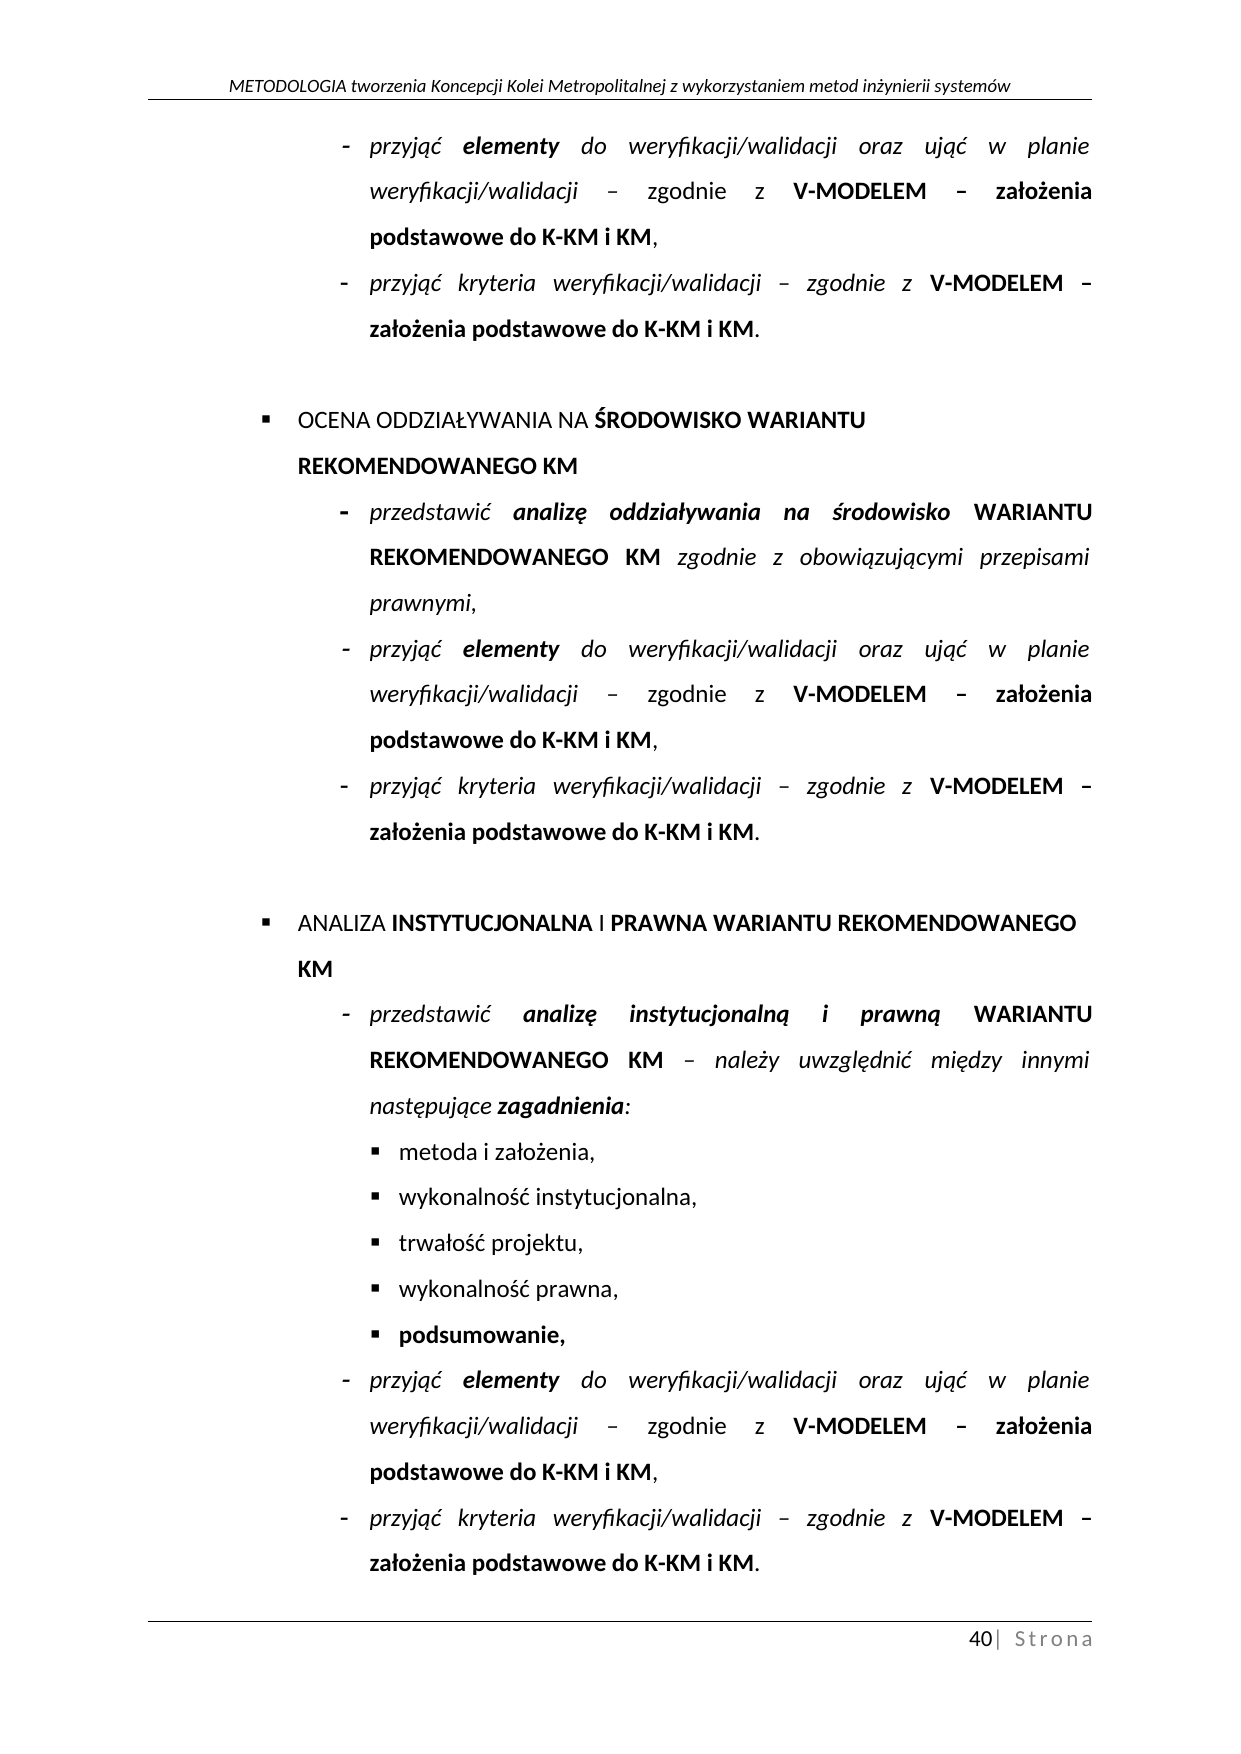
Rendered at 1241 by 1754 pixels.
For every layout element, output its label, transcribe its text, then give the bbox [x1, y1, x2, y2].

list przyjąć kryteria weryfikacji/walidacji – zgodnie z V-MODELEM – założenia podstawowe do K-KM i KM. [340, 267, 1092, 343]
list wykonalność prawna, [369, 1273, 1092, 1303]
list OCENA ODDZIAŁYWANIA NA ŚRODOWISKO WARIANTU REKOMENDOWANEGO KM [260, 404, 1092, 480]
list podsumowanie, [369, 1319, 1092, 1349]
list metoda i założenia, [369, 1136, 1092, 1166]
list przyjąć kryteria weryfikacji/walidacji – zgodnie z V-MODELEM – założenia podstawowe do K-KM i KM. [340, 1502, 1092, 1578]
list przyjąć elementy do weryfikacji/walidacji oraz ująć w planie weryfikacji/walidacji – zgodnie z V-MODELEM – założenia podstawowe do K-KM i KM, [340, 633, 1092, 755]
list przedstawić analizę instytucjonalną i prawną WARIANTU REKOMENDOWANEGO KM – należy uwzględnić między innymi następujące zagadnienia: [340, 999, 1092, 1121]
list ANALIZA INSTYTUCJONALNA I PRAWNA WARIANTU REKOMENDOWANEGO KM [260, 907, 1092, 983]
list trwałość projektu, [369, 1227, 1092, 1258]
list przyjąć elementy do weryfikacji/walidacji oraz ująć w planie weryfikacji/walidacji – zgodnie z V-MODELEM – założenia podstawowe do K-KM i KM, [340, 130, 1092, 252]
list przyjąć elementy do weryfikacji/walidacji oraz ująć w planie weryfikacji/walidacji – zgodnie z V-MODELEM – założenia podstawowe do K-KM i KM, [340, 1364, 1092, 1486]
list wykonalność instytucjonalna, [369, 1182, 1092, 1212]
list przedstawić analizę oddziaływania na środowisko WARIANTU REKOMENDOWANEGO KM zgodnie z obowiązującymi przepisami prawnymi, [340, 496, 1092, 618]
list przyjąć kryteria weryfikacji/walidacji – zgodnie z V-MODELEM – założenia podstawowe do K-KM i KM. [340, 770, 1092, 846]
